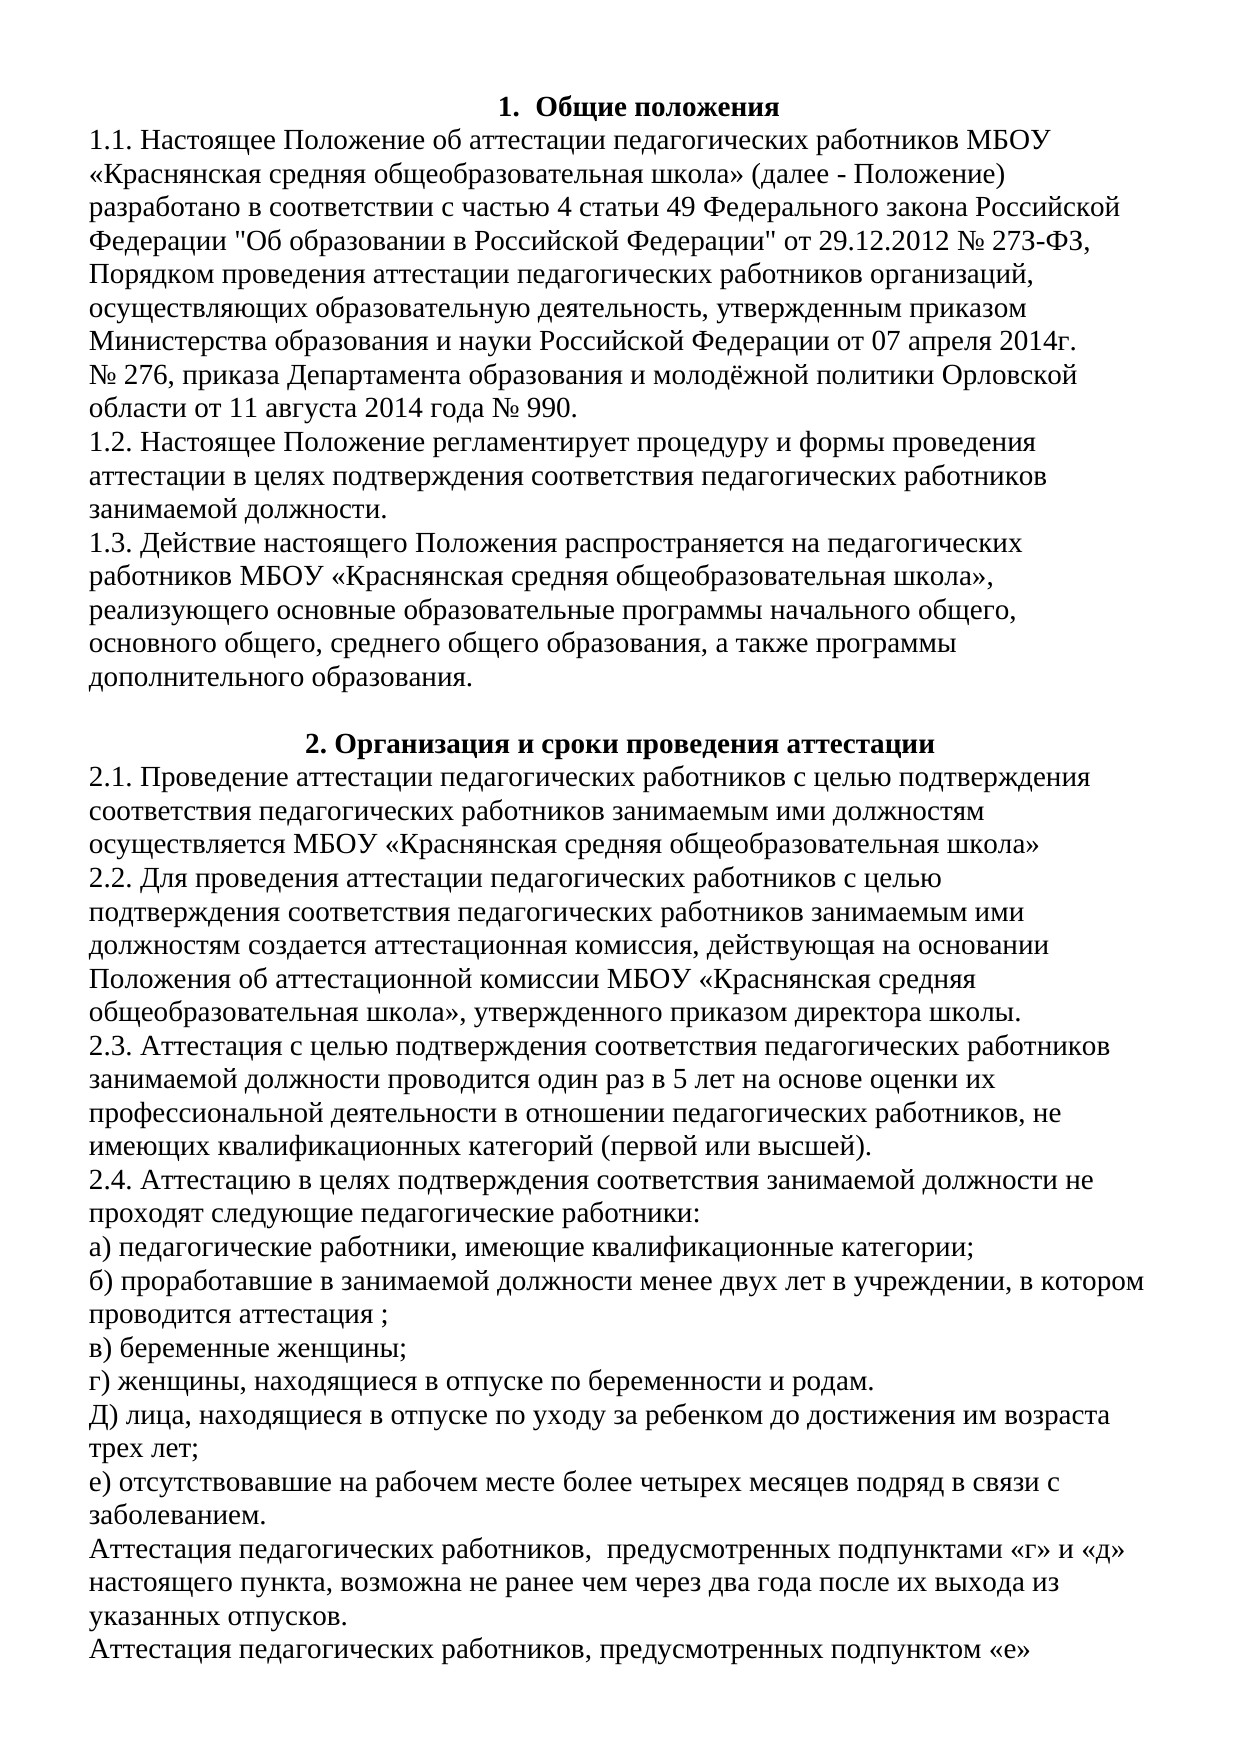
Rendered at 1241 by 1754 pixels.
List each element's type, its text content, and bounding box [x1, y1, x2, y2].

text 1.3. Действие настоящего Положения распространяется на педагогических [89, 525, 1152, 558]
text № 276, приказа Департамента образования и молодёжной политики Орловской области от 11 августа 2014 года № 990. [89, 357, 1152, 424]
text Д) лица, находящиеся в отпуске по уходу за ребенком до достижения им возраста [89, 1397, 1152, 1430]
text профессиональной деятельности в отношении педагогических работников, не имеющих квалификационных категорий (первой или высшей). [89, 1095, 1152, 1162]
text Аттестация педагогических работников, предyсмотренных подпунктами «г» и «д» [89, 1531, 1152, 1564]
text е) отсутствовавшие на рабочем месте более четырех месяцев подряд в связи с [89, 1464, 1152, 1497]
text трех лет; [89, 1430, 1152, 1464]
text в) беременные женщины; [89, 1330, 1152, 1363]
text проходят следующие педагогические работники: [89, 1196, 1152, 1229]
text 2. Организация и сроки проведения аттестации [89, 726, 1152, 759]
text г) женщины, находящиеся в отпуске по беременности и родам. [89, 1363, 1152, 1397]
text настоящего пункта, возможна не ранее чем через два года после их выхода из указанных отпусков. [89, 1564, 1152, 1632]
text «Краснянская средняя общеобразовательная школа» (далее - Положение) разработано в соответствии с частью 4 статьи 49 Федерального закона Российской Федерации "Об образовании в Российской Федерации" от 29.12.2012 № 27З-ФЗ, Порядком проведения аттестации педагогических работников организаций, осуществляющих образовательную деятельность, утвержденным приказом Министерства образования и науки Российской Федерации от 07 aпpeля 2014г. [89, 156, 1152, 357]
text б) проработавшие в занимаемой должности менее двух лет в учреждении, в котором [89, 1263, 1152, 1296]
text работников МБОУ «Краснянская средняя общеобразовательная школа», реализующего основные образовательные программы начального общего, основного общего, среднего общего образования, а тaкже программы дополнительного образования. [89, 558, 1152, 692]
text 2.2. Для проведения аттестации педагогических работников с целью [89, 860, 1152, 894]
text 1.1. Настоящее Положение об аттестации педагогических работников МБОУ [89, 122, 1152, 156]
text проводится аттестация ; [89, 1296, 1152, 1330]
text Аттестация педагогических работников, предусмотренных подпунктом «e» [89, 1632, 1152, 1665]
text подтверждения соответствия педагогических работников занимаемым ими должностям создается аттестационная комиссия, действующая на основании Положения об аттестационной комиссии МБОУ «Краснянская средняя общеобразовательная школа», утвержденного приказом директора школы. [89, 894, 1152, 1028]
text заболеванием. [89, 1497, 1152, 1531]
text аттестации в целях подтверждения соответствия педагогических работников занимаемой должности. [89, 458, 1152, 525]
text занимаемой должности проводится один раз в 5 лет на основе оценки их [89, 1061, 1152, 1095]
text 2.4. Аттестацию в целях подтверждения соответствия занимаемой должности не [89, 1162, 1152, 1196]
list Общие положения [126, 89, 1152, 122]
text а) педагогические работники, имеющие квалификационные категории; [89, 1229, 1152, 1263]
text соответствия педагогических работников занимаемым ими должностям осуществляется МБОУ «Краснянская средняя общеобразовательная школа» [89, 793, 1152, 860]
text 1.2. Настоящее Положение регламентирует процедуру и формы проведения [89, 424, 1152, 458]
text 2.3. Аттестация с целью подтверждения соответствия педагогических работников [89, 1028, 1152, 1061]
text 2.1. Проведение аттестации педагогических работников с целью подтверждения [89, 759, 1152, 793]
